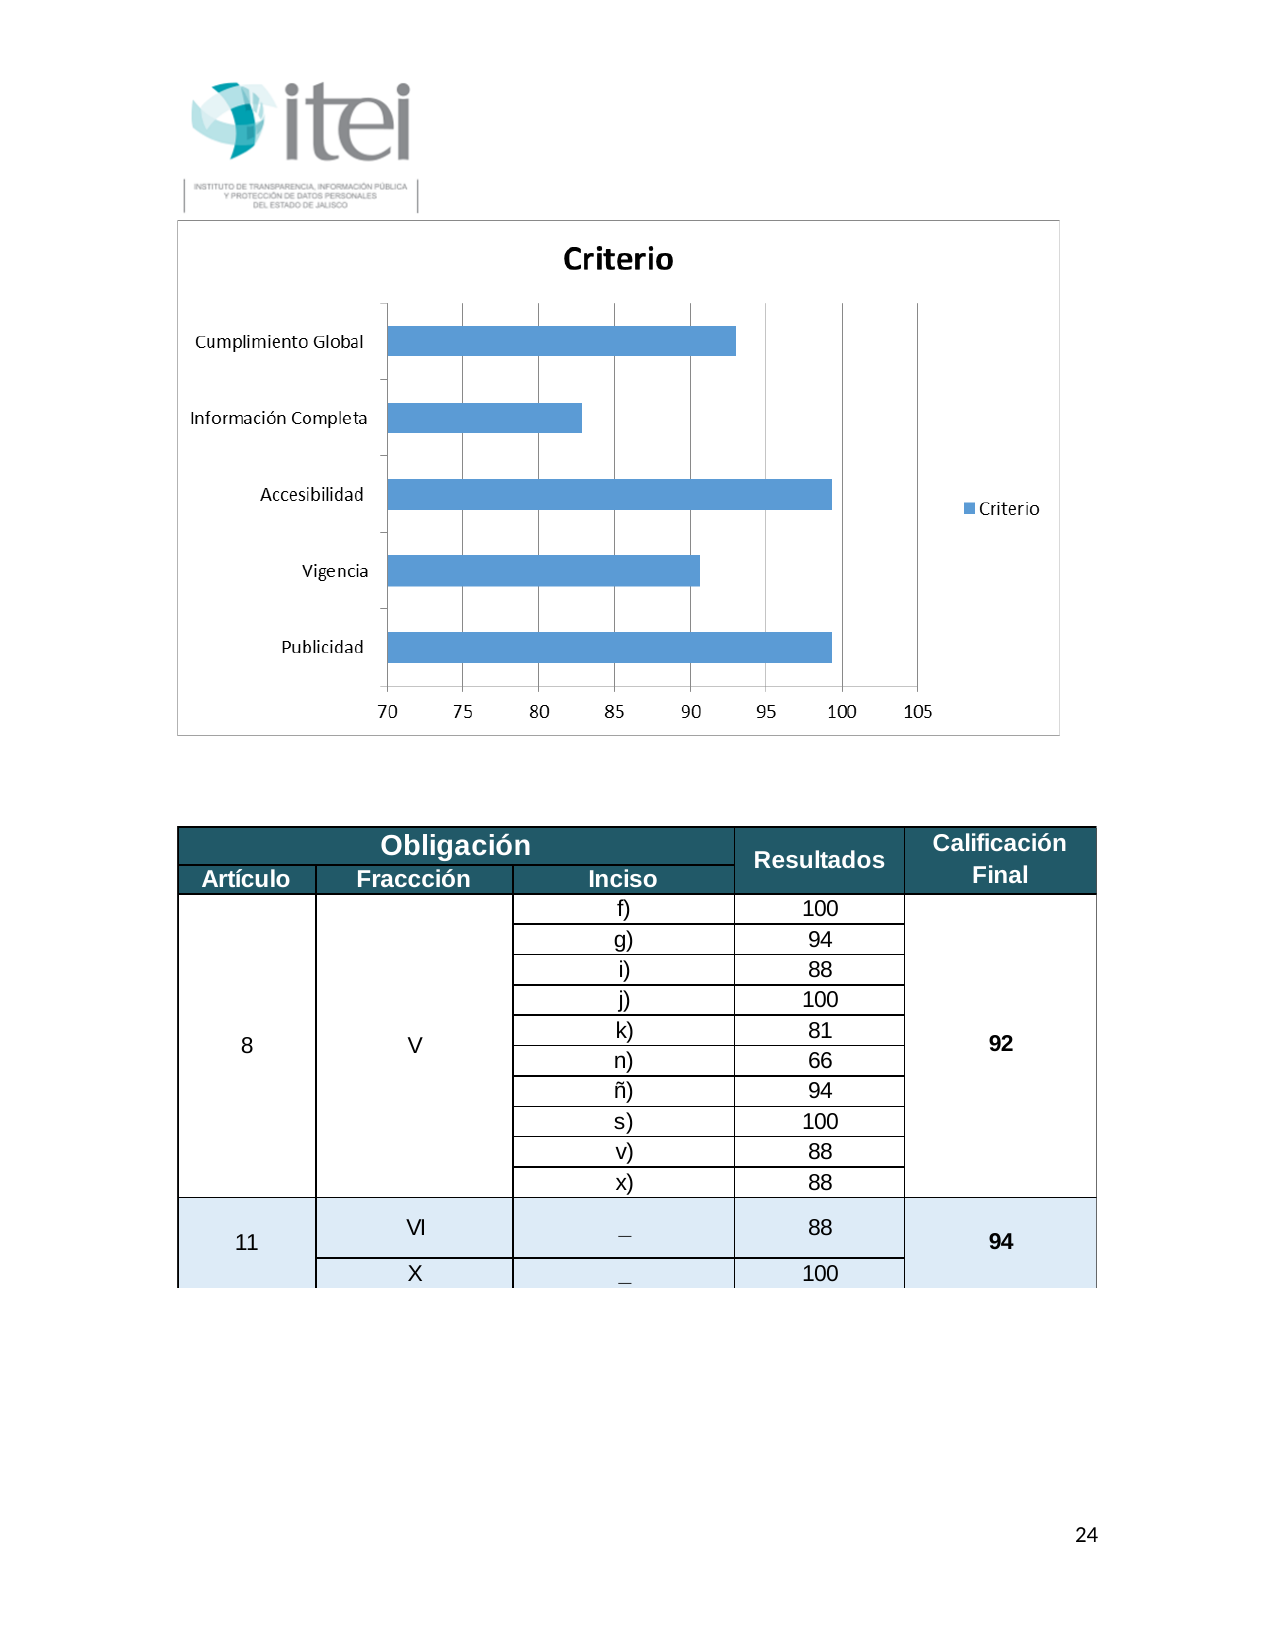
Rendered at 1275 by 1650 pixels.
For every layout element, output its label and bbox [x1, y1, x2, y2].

picture [177, 73, 1060, 736]
